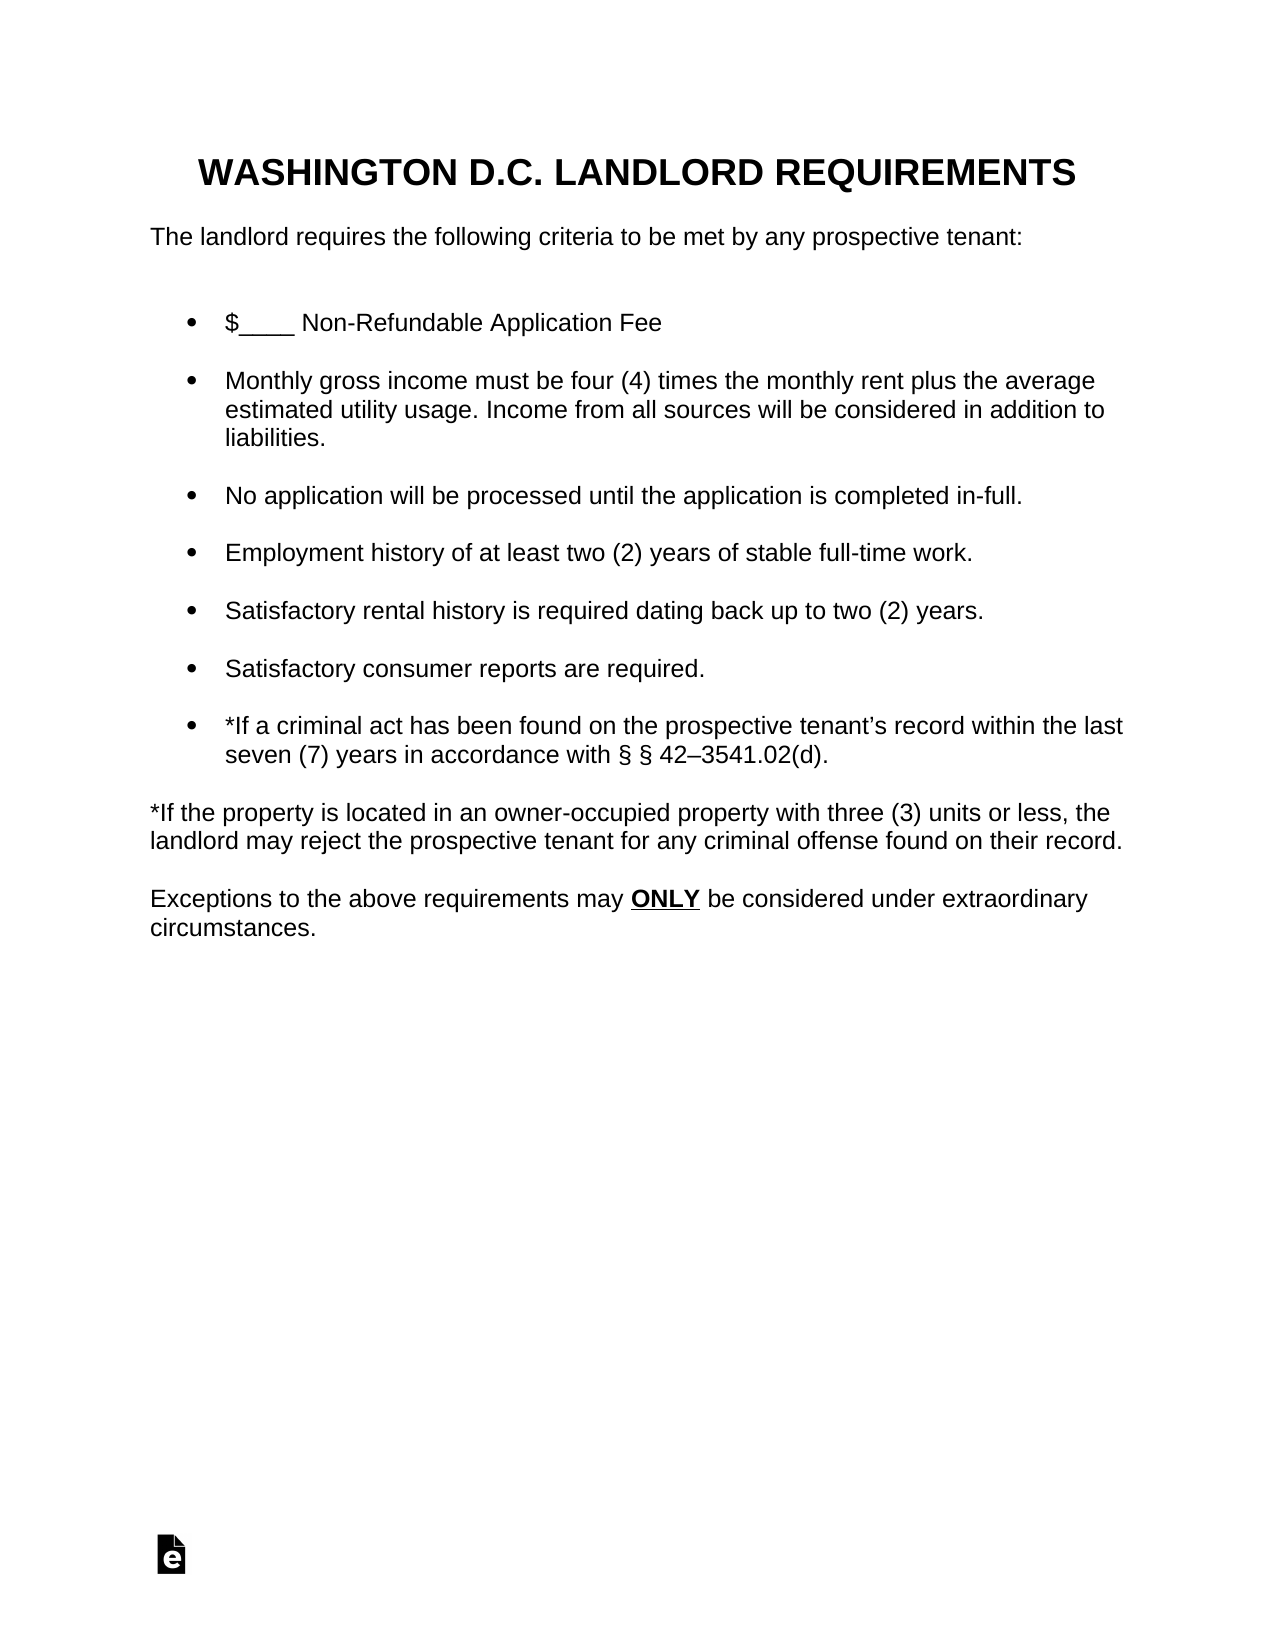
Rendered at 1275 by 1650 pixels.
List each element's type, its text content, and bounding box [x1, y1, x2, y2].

list Satisfactory consumer reports are required. [187, 654, 1125, 682]
list Monthly gross income must be four (4) times the monthly rent plus the average estimated utility usage. Income from all sources will be considered in addition to liabilities. [187, 366, 1125, 452]
picture [150, 1533, 192, 1575]
list $____ Non-Refundable Application Fee [187, 308, 1125, 337]
text The landlord requires the following criteria to be met by any prospective tenant: [150, 222, 1125, 251]
list Satisfactory rental history is required dating back up to two (2) years. [187, 596, 1125, 625]
text *If the property is located in an owner-occupied property with three (3) units or less, the landlord may reject the prospective tenant for any criminal offense found on their record. [150, 798, 1125, 855]
list No application will be processed until the application is completed in-full. [187, 481, 1125, 510]
text Exceptions to the above requirements may ONLY be considered under extraordinary circumstances. [150, 884, 1125, 941]
list Employment history of at least two (2) years of stable full-time work. [187, 538, 1125, 567]
text WASHINGTON D.C. LANDLORD REQUIREMENTS [150, 150, 1125, 193]
list *If a criminal act has been found on the prospective tenant’s record within the last seven (7) years in accordance with § § 42–3541.02(d). [187, 711, 1125, 769]
